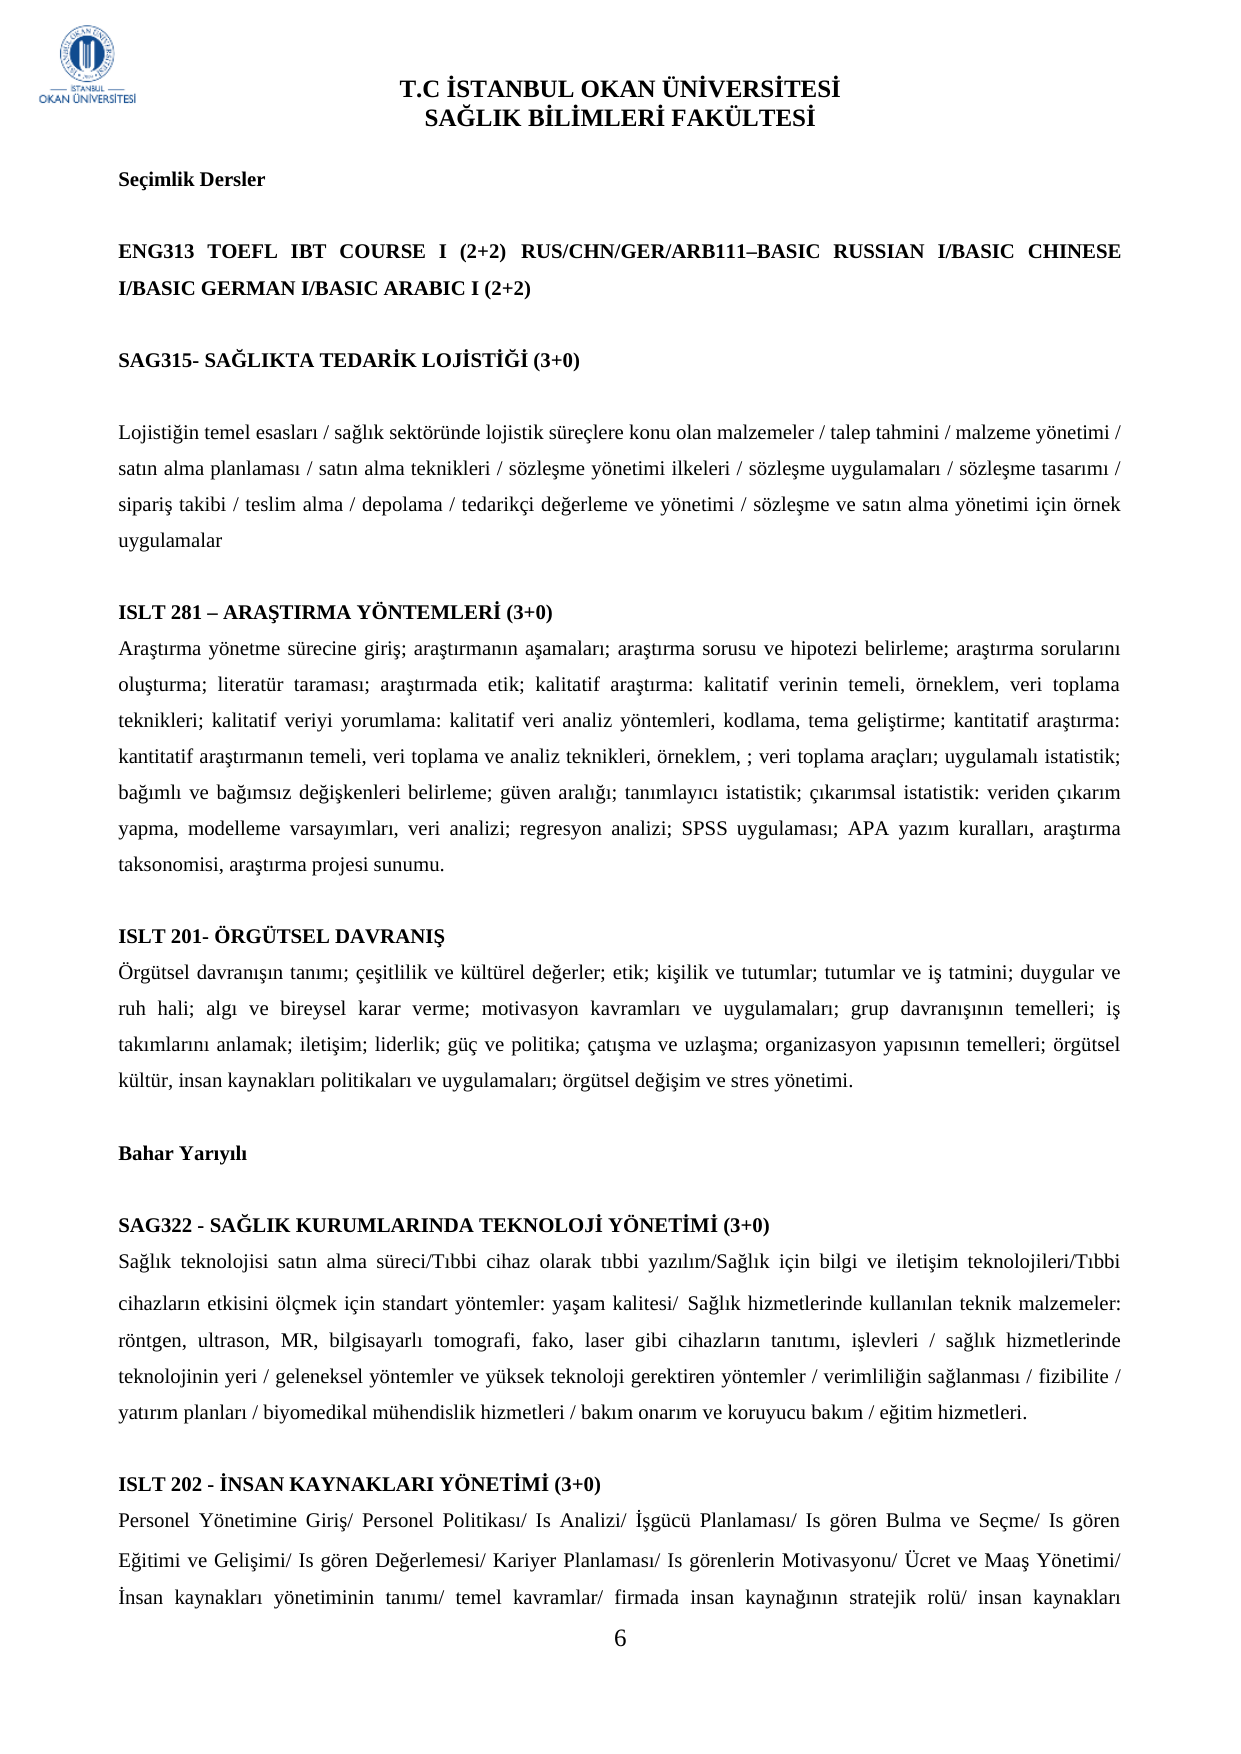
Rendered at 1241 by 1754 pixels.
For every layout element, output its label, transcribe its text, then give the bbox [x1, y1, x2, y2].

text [118, 1508, 1122, 1609]
text Lojistiğin temel esasları / sağlık sektöründe lojistik süreçlere konu olan malzemeler / talep tahmini / malzeme yönetimi / satın alma planlaması / satın alma teknikleri / sözleşme yönetimi ilkeleri / sözleşme uygulamaları / sözleşme tasarımı / sipariş takibi / teslim alma / depolama / tedarikçi değerleme ve yönetimi / sözleşme ve satın alma yönetimi için örnek uygulamalar [118, 420, 1122, 552]
text Sağlık teknolojisi satın alma süreci/Tıbbi cihaz olarak tıbbi yazılım/Sağlık için bilgi ve iletişim teknolojileri/Tıbbi cihazların etkisini ölçmek için standart yöntemler: yaşam kalitesi/ Sağlık hizmetlerinde kullanılan teknik malzemeler: röntgen, ultrason, MR, bilgisayarlı tomografi, fako, laser gibi cihazların tanıtımı, işlevleri / sağlık hizmetlerinde teknolojinin yeri / geleneksel yöntemler ve yüksek teknoloji gerektiren yöntemler / verimliliğin sağlanması / fizibilite / yatırım planları / biyomedikal mühendislik hizmetleri / bakım onarım ve koruyucu bakım / eğitim hizmetleri. [118, 1249, 1122, 1424]
text ISLT 201- ÖRGÜTSEL DAVRANIŞ [118, 924, 1122, 948]
text Seçimlik Dersler [118, 167, 1122, 191]
text Araştırma yönetme sürecine giriş; araştırmanın aşamaları; araştırma sorusu ve hipotezi belirleme; araştırma sorularını oluşturma; literatür taraması; araştırmada etik; kalitatif araştırma: kalitatif verinin temeli, örneklem, veri toplama teknikleri; kalitatif veriyi yorumlama: kalitatif veri analiz yöntemleri, kodlama, tema geliştirme; kantitatif araştırma: kantitatif araştırmanın temeli, veri toplama ve analiz teknikleri, örneklem, ; veri toplama araçları; uygulamalı istatistik; bağımlı ve bağımsız değişkenleri belirleme; güven aralığı; tanımlayıcı istatistik; çıkarımsal istatistik: veriden çıkarım yapma, modelleme varsayımları, veri analizi; regresyon analizi; SPSS uygulaması; APA yazım kuralları, araştırma taksonomisi, araştırma projesi sunumu. [118, 636, 1122, 876]
text Örgütsel davranışın tanımı; çeşitlilik ve kültürel değerler; etik; kişilik ve tutumlar; tutumlar ve iş tatmini; duygular ve ruh hali; algı ve bireysel karar verme; motivasyon kavramları ve uygulamaları; grup davranışının temelleri; iş takımlarını anlamak; iletişim; liderlik; güç ve politika; çatışma ve uzlaşma; organizasyon yapısının temelleri; örgütsel kültür, insan kaynakları politikaları ve uygulamaları; örgütsel değişim ve stres yönetimi. [118, 960, 1122, 1092]
text ISLT 202 - İNSAN KAYNAKLARI YÖNETİMİ (3+0) [118, 1472, 1122, 1496]
text SAG315- SAĞLIKTA TEDARİK LOJİSTİĞİ (3+0) [118, 348, 1122, 372]
text SAG322 - SAĞLIK KURUMLARINDA TEKNOLOJİ YÖNETİMİ (3+0) [118, 1213, 1122, 1237]
text ISLT 281 – ARAŞTIRMA YÖNTEMLERİ (3+0) [118, 600, 1122, 624]
text ENG313 TOEFL IBT COURSE I (2+2) RUS/CHN/GER/ARB111–BASIC RUSSIAN I/BASIC CHINESE I/BASIC GERMAN I/BASIC ARABIC I (2+2) [118, 239, 1122, 299]
picture [19, 16, 156, 117]
text Bahar Yarıyılı [118, 1141, 1122, 1164]
